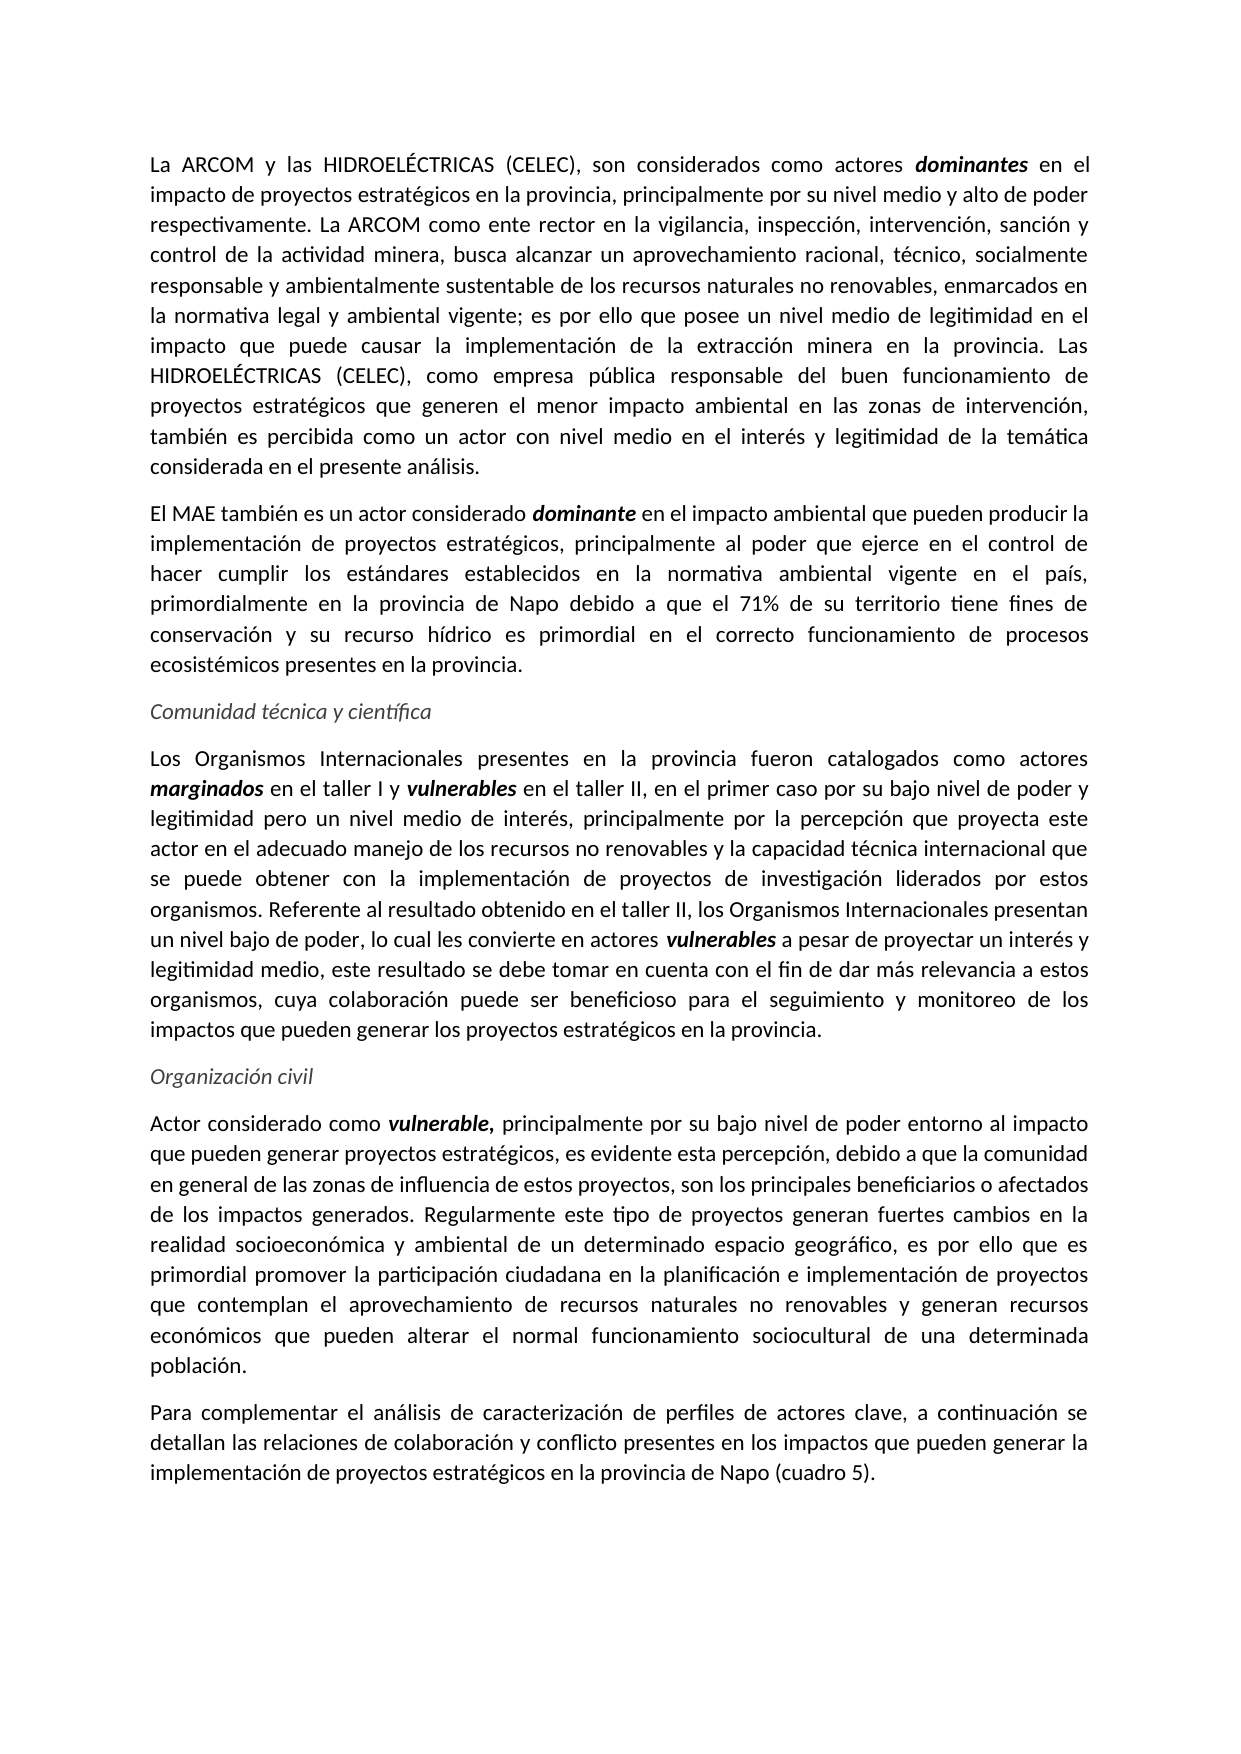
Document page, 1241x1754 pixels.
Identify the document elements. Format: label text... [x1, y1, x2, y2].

text Actor considerado como vulnerable, principalmente por su bajo nivel de poder entorno al impacto que pueden generar proyectos estratégicos, es evidente esta percepción, debido a que la comunidad en general de las zonas de influencia de estos proyectos, son los principales beneficiarios o afectados de los impactos generados. Regularmente este tipo de proyectos generan fuertes cambios en la realidad socioeconómica y ambiental de un determinado espacio geográfico, es por ello que es primordial promover la participación ciudadana en la planificación e implementación de proyectos que contemplan el aprovechamiento de recursos naturales no renovables y generan recursos económicos que pueden alterar el normal funcionamiento sociocultural de una determinada población. [150, 1109, 1090, 1379]
text Organización civil [150, 1062, 1090, 1091]
text Para complementar el análisis de caracterización de perfiles de actores clave, a continuación se detallan las relaciones de colaboración y conflicto presentes en los impactos que pueden generar la implementación de proyectos estratégicos en la provincia de Napo (cuadro 5). [150, 1398, 1090, 1486]
text Comunidad técnica y científica [150, 697, 1090, 725]
text Los Organismos Internacionales presentes en la provincia fueron catalogados como actores marginados en el taller I y vulnerables en el taller II, en el primer caso por su bajo nivel de poder y legitimidad pero un nivel medio de interés, principalmente por la percepción que proyecta este actor en el adecuado manejo de los recursos no renovables y la capacidad técnica internacional que se puede obtener con la implementación de proyectos de investigación liderados por estos organismos. Referente al resultado obtenido en el taller II, los Organismos Internacionales presentan un nivel bajo de poder, lo cual les convierte en actores vulnerables a pesar de proyectar un interés y legitimidad medio, este resultado se debe tomar en cuenta con el fin de dar más relevancia a estos organismos, cuya colaboración puede ser beneficioso para el seguimiento y monitoreo de los impactos que pueden generar los proyectos estratégicos en la provincia. [150, 744, 1090, 1044]
text El MAE también es un actor considerado dominante en el impacto ambiental que pueden producir la implementación de proyectos estratégicos, principalmente al poder que ejerce en el control de hacer cumplir los estándares establecidos en la normativa ambiental vigente en el país, primordialmente en la provincia de Napo debido a que el 71% de su territorio tiene fines de conservación y su recurso hídrico es primordial en el correcto funcionamiento de procesos ecosistémicos presentes en la provincia. [150, 499, 1090, 678]
text La ARCOM y las HIDROELÉCTRICAS (CELEC), son considerados como actores dominantes en el impacto de proyectos estratégicos en la provincia, principalmente por su nivel medio y alto de poder respectivamente. La ARCOM como ente rector en la vigilancia, inspección, intervención, sanción y control de la actividad minera, busca alcanzar un aprovechamiento racional, técnico, socialmente responsable y ambientalmente sustentable de los recursos naturales no renovables, enmarcados en la normativa legal y ambiental vigente; es por ello que posee un nivel medio de legitimidad en el impacto que puede causar la implementación de la extracción minera en la provincia. Las HIDROELÉCTRICAS (CELEC), como empresa pública responsable del buen funcionamiento de proyectos estratégicos que generen el menor impacto ambiental en las zonas de intervención, también es percibida como un actor con nivel medio en el interés y legitimidad de la temática considerada en el presente análisis. [150, 150, 1090, 480]
